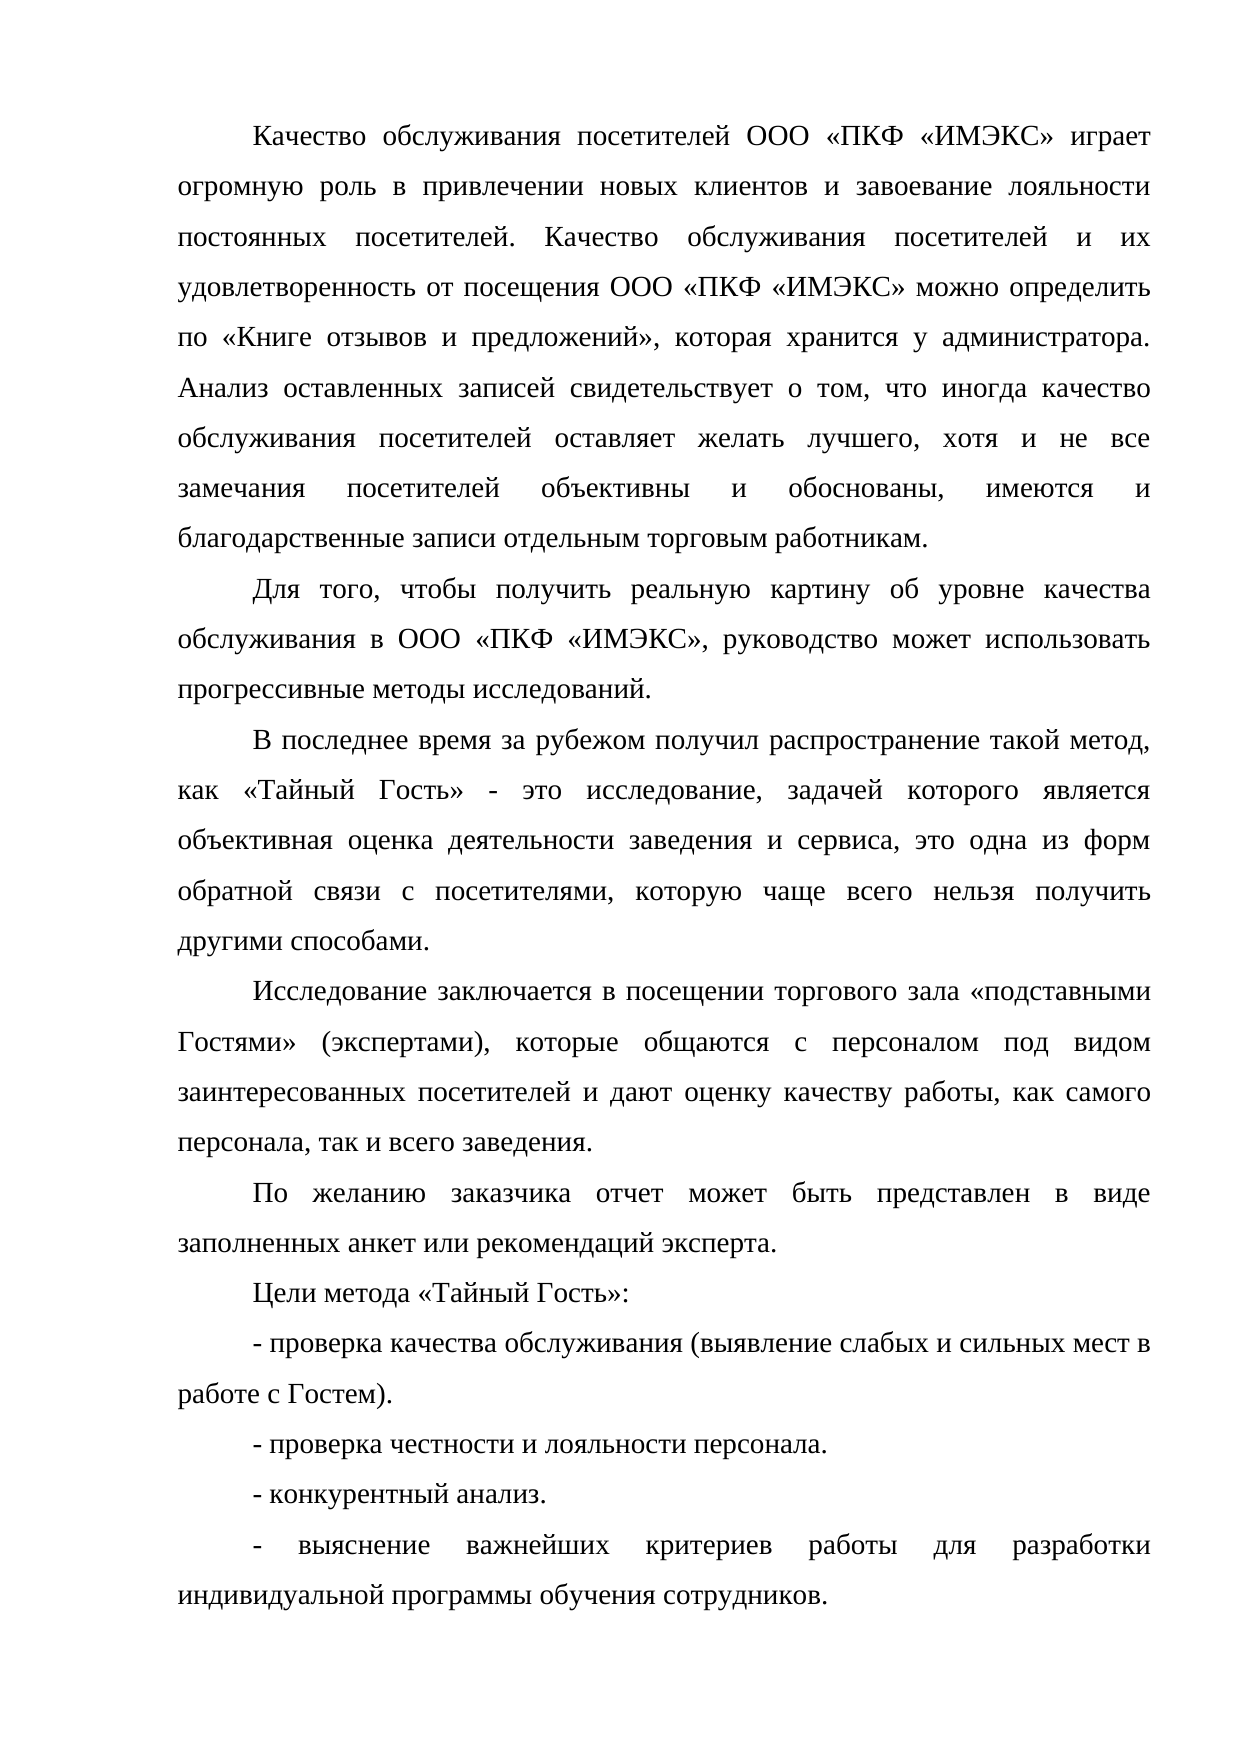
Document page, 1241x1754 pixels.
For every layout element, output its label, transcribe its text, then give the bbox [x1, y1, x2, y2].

text - проверка честности и лояльности персонала. [177, 1426, 1152, 1460]
text В последнее время за рубежом получил распространение такой метод, как «Тайный Гость» - это исследование, задачей которого является объективная оценка деятельности заведения и сервиса, это одна из форм обратной связи с посетителями, которую чаще всего нельзя получить другими способами. [177, 722, 1152, 957]
text Для того, чтобы получить реальную картину об уровне качества обслуживания в ООО «ПКФ «ИМЭКС», руководство может использовать прогрессивные методы исследований. [177, 571, 1152, 705]
text По желанию заказчика отчет может быть представлен в виде заполненных анкет или рекомендаций эксперта. [177, 1175, 1152, 1258]
text - конкурентный анализ. [177, 1477, 1152, 1510]
text - выяснение важнейших критериев работы для разработки индивидуальной программы обучения сотрудников. [177, 1527, 1152, 1611]
text - проверка качества обслуживания (выявление слабых и сильных мест в работе с Гостем). [177, 1326, 1152, 1409]
text Цели метода «Тайный Гость»: [177, 1275, 1152, 1309]
text Исследование заключается в посещении торгового зала «подставными Гостями» (экспертами), которые общаются с персоналом под видом заинтересованных посетителей и дают оценку качеству работы, как самого персонала, так и всего заведения. [177, 973, 1152, 1158]
text Качество обслуживания посетителей ООО «ПКФ «ИМЭКС» играет огромную роль в привлечении новых клиентов и завоевание лояльности постоянных посетителей. Качество обслуживания посетителей и их удовлетворенность от посещения ООО «ПКФ «ИМЭКС» можно определить по «Книге отзывов и предложений», которая хранится у администратора. Анализ оставленных записей свидетельствует о том, что иногда качество обслуживания посетителей оставляет желать лучшего, хотя и не все замечания посетителей объективны и обоснованы, имеются и благодарственные записи отдельным торговым работникам. [177, 118, 1152, 554]
